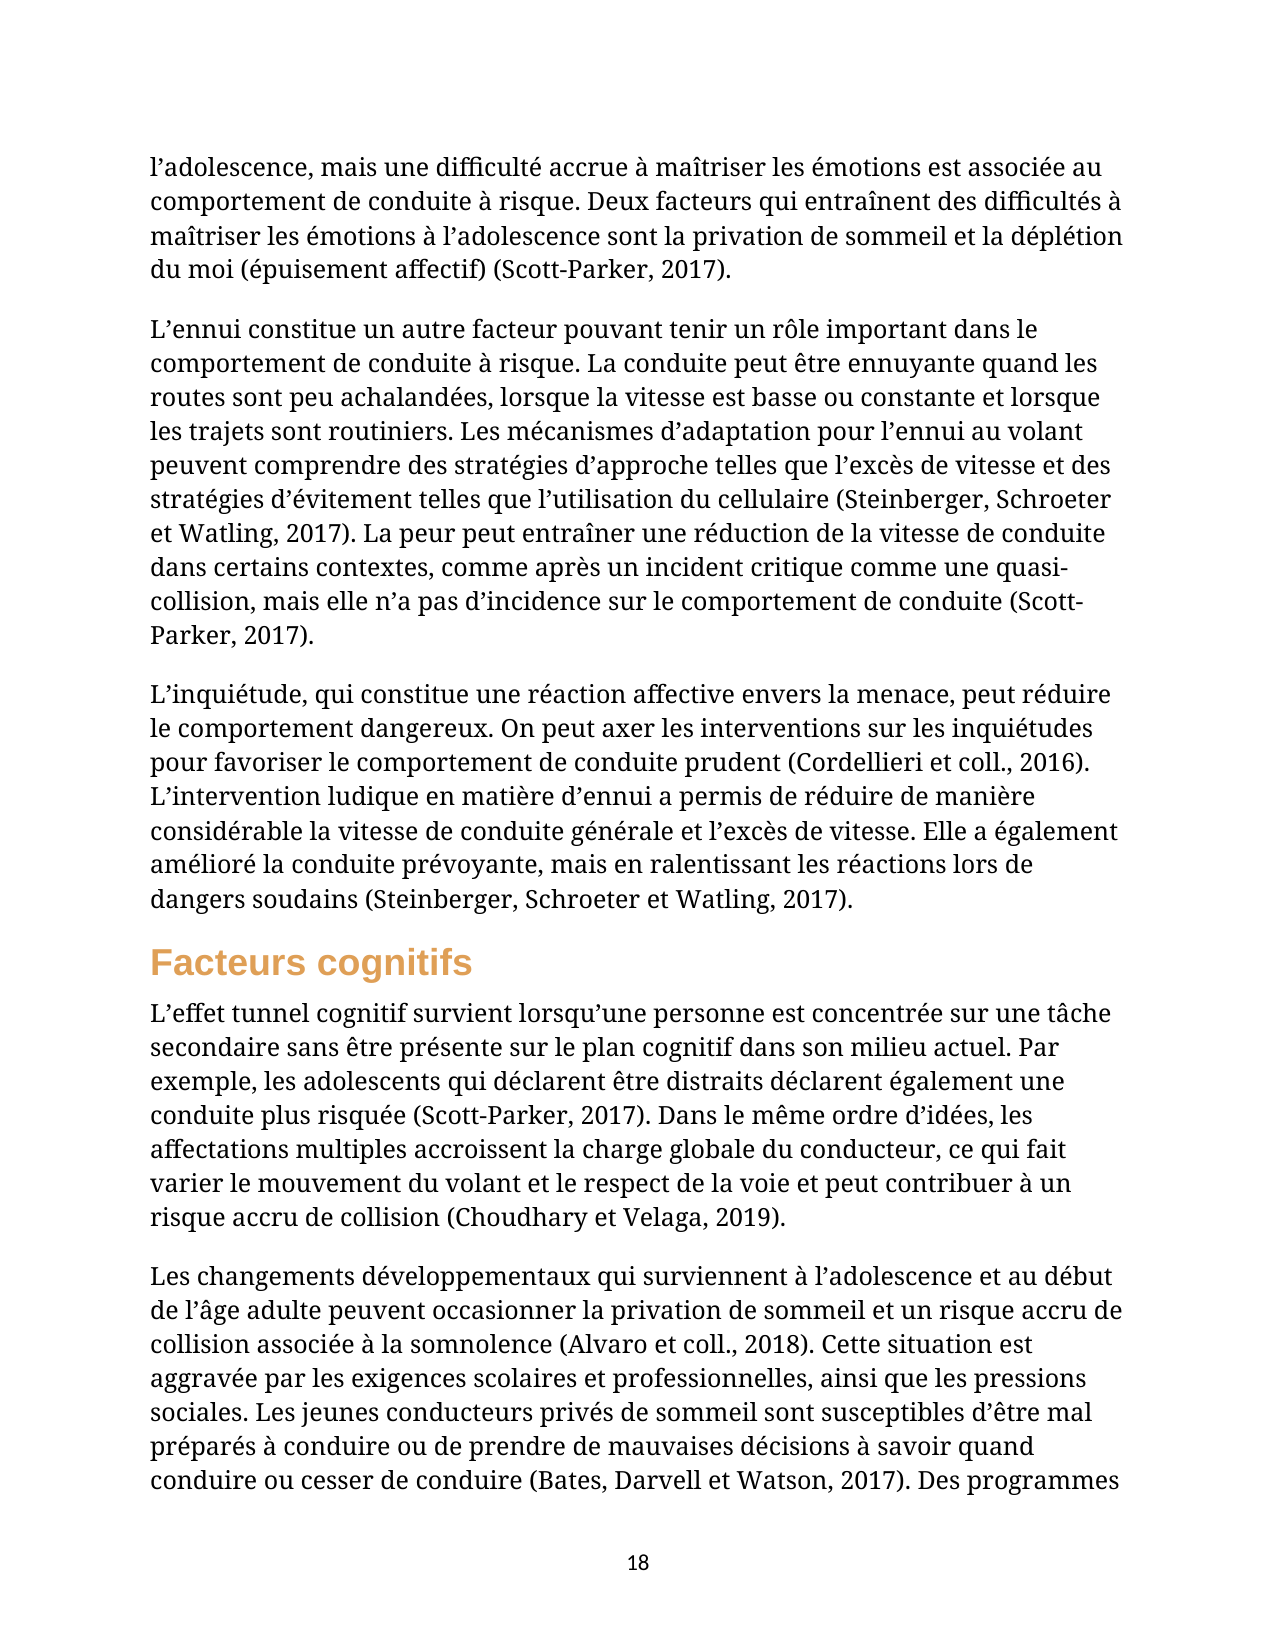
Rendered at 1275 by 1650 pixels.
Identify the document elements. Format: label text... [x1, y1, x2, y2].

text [150, 1259, 1125, 1497]
text L’ennui constitue un autre facteur pouvant tenir un rôle important dans le comportement de conduite à risque. La conduite peut être ennuyante quand les routes sont peu achalandées, lorsque la vitesse est basse ou constante et lorsque les trajets sont routiniers. Les mécanismes d’adaptation pour l’ennui au volant peuvent comprendre des stratégies d’approche telles que l’excès de vitesse et des stratégies d’évitement telles que l’utilisation du cellulaire (Steinberger, Schroeter et Watling, 2017). La peur peut entraîner une réduction de la vitesse de conduite dans certains contextes, comme après un incident critique comme une quasi-collision, mais elle n’a pas d’incidence sur le comportement de conduite (Scott-Parker, 2017). [150, 311, 1125, 652]
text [150, 150, 1125, 286]
subtitle Facteurs cognitifs [150, 940, 1125, 983]
text L’inquiétude, qui constitue une réaction affective envers la menace, peut réduire le comportement dangereux. On peut axer les interventions sur les inquiétudes pour favoriser le comportement de conduite prudent (Cordellieri et coll., 2016). L’intervention ludique en matière d’ennui a permis de réduire de manière considérable la vitesse de conduite générale et l’excès de vitesse. Elle a également amélioré la conduite prévoyante, mais en ralentissant les réactions lors de dangers soudains (Steinberger, Schroeter et Watling, 2017). [150, 677, 1125, 915]
text L’effet tunnel cognitif survient lorsqu’une personne est concentrée sur une tâche secondaire sans être présente sur le plan cognitif dans son milieu actuel. Par exemple, les adolescents qui déclarent être distraits déclarent également une conduite plus risquée (Scott-Parker, 2017). Dans le même ordre d’idées, les affectations multiples accroissent la charge globale du conducteur, ce qui fait varier le mouvement du volant et le respect de la voie et peut contribuer à un risque accru de collision (Choudhary et Velaga, 2019). [150, 995, 1125, 1234]
